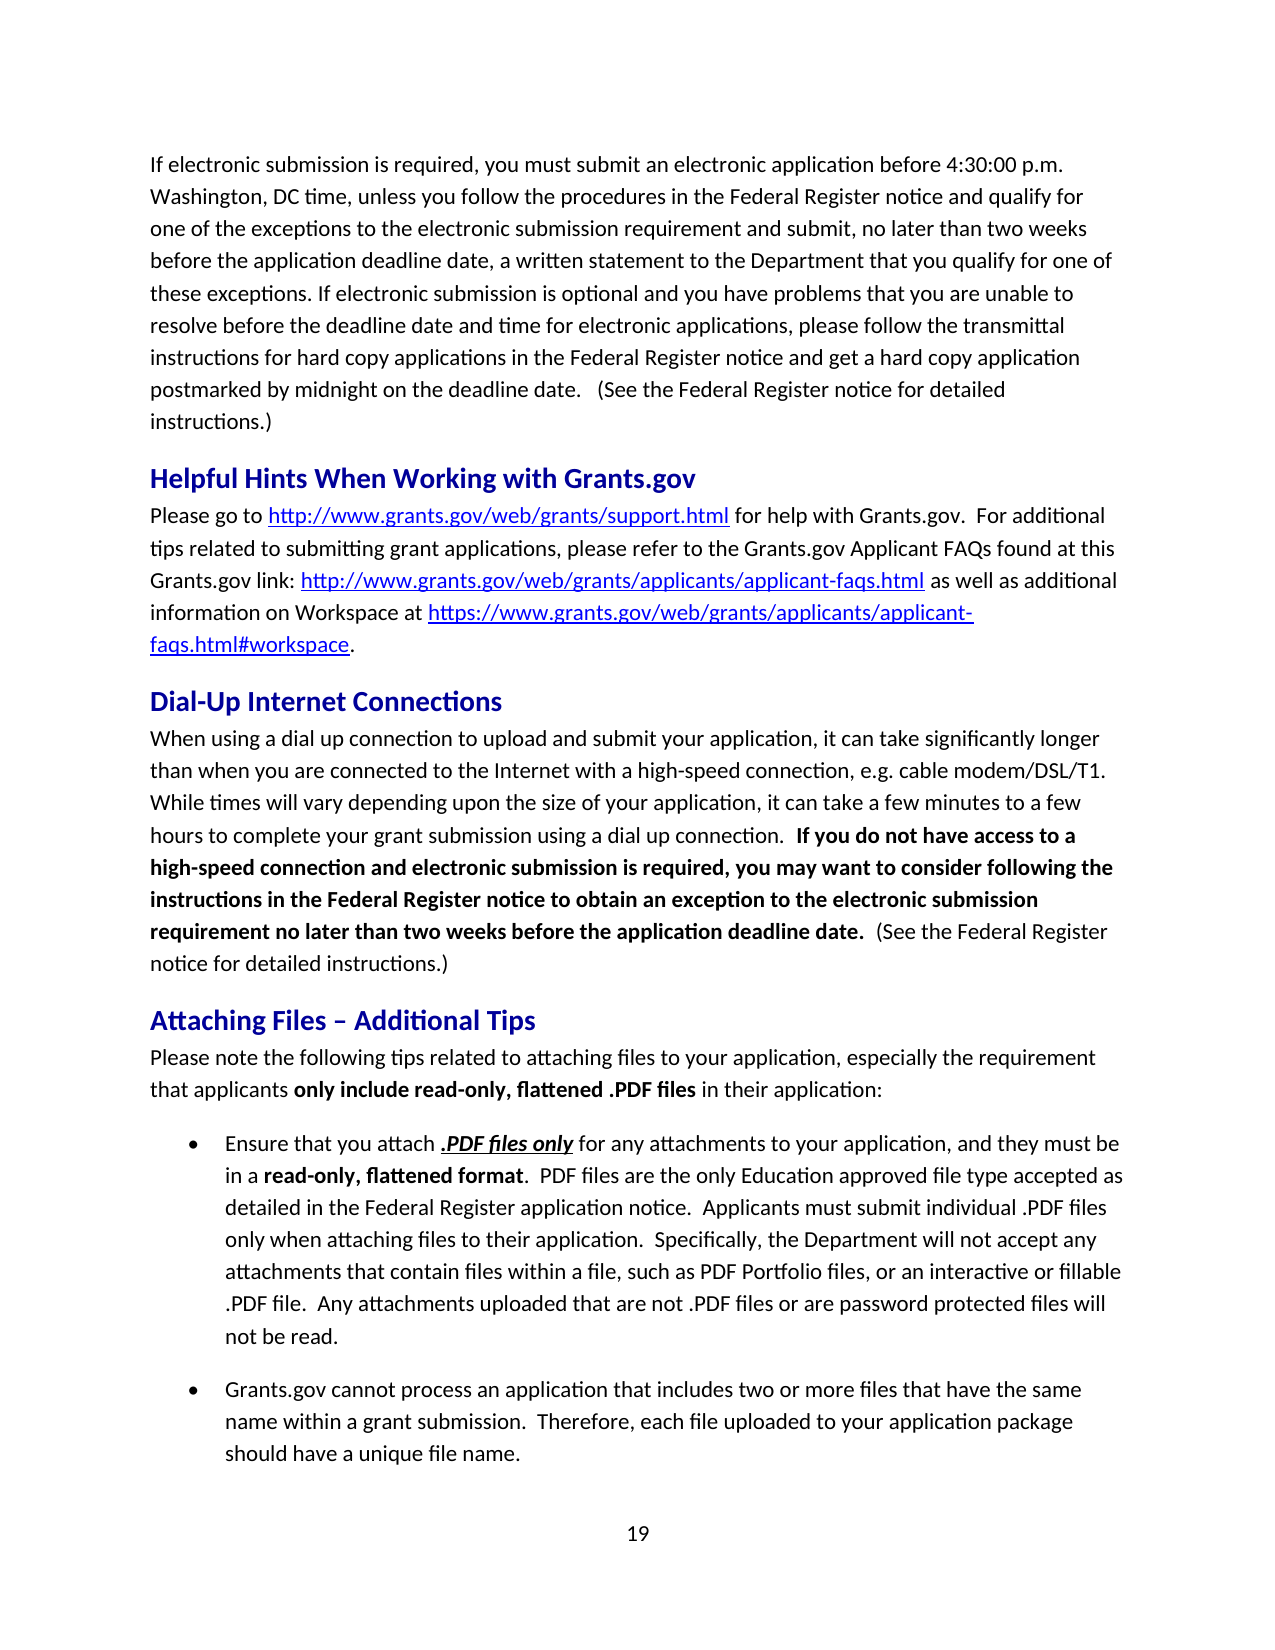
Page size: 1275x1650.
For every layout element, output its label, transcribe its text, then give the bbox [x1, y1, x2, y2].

list Grants.gov cannot process an application that includes two or more files that have the same name within a grant submission. Therefore, each file uploaded to your application package should have a unique file name. [187, 1375, 1125, 1467]
text Please go to http://www.grants.gov/web/grants/support.html for help with Grants.gov. For additional tips related to submitting grant applications, please refer to the Grants.gov Applicant FAQs found at this Grants.gov link: http://www.grants.gov/web/grants/applicants/applicant-faqs.html as well as additional information on Workspace at https://www.grants.gov/web/grants/applicants/applicant-faqs.html#workspace. [150, 501, 1125, 658]
subtitle Attaching Files – Additional Tips [150, 1002, 1125, 1038]
subtitle Dial-Up Internet Connections [150, 683, 1125, 719]
text Please note the following tips related to attaching files to your application, especially the requirement that applicants only include read-only, flattened .PDF files in their application: [150, 1043, 1125, 1104]
text When using a dial up connection to upload and submit your application, it can take significantly longer than when you are connected to the Internet with a high-speed connection, e.g. cable modem/DSL/T1. While times will vary depending upon the size of your application, it can take a few minutes to a few hours to complete your grant submission using a dial up connection. If you do not have access to a high-speed connection and electronic submission is required, you may want to consider following the instructions in the Federal Register notice to obtain an exception to the electronic submission requirement no later than two weeks before the application deadline date. (See the Federal Register notice for detailed instructions.) [150, 724, 1125, 977]
subtitle Helpful Hints When Working with Grants.gov [150, 461, 1125, 496]
list Ensure that you attach .PDF files only for any attachments to your application, and they must be in a read-only, flattened format. PDF files are the only Education approved file type accepted as detailed in the Federal Register application notice. Applicants must submit individual .PDF files only when attaching files to their application. Specifically, the Department will not accept any attachments that contain files within a file, such as PDF Portfolio files, or an interactive or fillable .PDF file. Any attachments uploaded that are not .PDF files or are password protected files will not be read. [187, 1129, 1125, 1350]
text If electronic submission is required, you must submit an electronic application before 4:30:00 p.m. Washington, DC time, unless you follow the procedures in the Federal Register notice and qualify for one of the exceptions to the electronic submission requirement and submit, no later than two weeks before the application deadline date, a written statement to the Department that you qualify for one of these exceptions. If electronic submission is optional and you have problems that you are unable to resolve before the deadline date and time for electronic applications, please follow the transmittal instructions for hard copy applications in the Federal Register notice and get a hard copy application postmarked by midnight on the deadline date. (See the Federal Register notice for detailed instructions.) [150, 150, 1125, 436]
